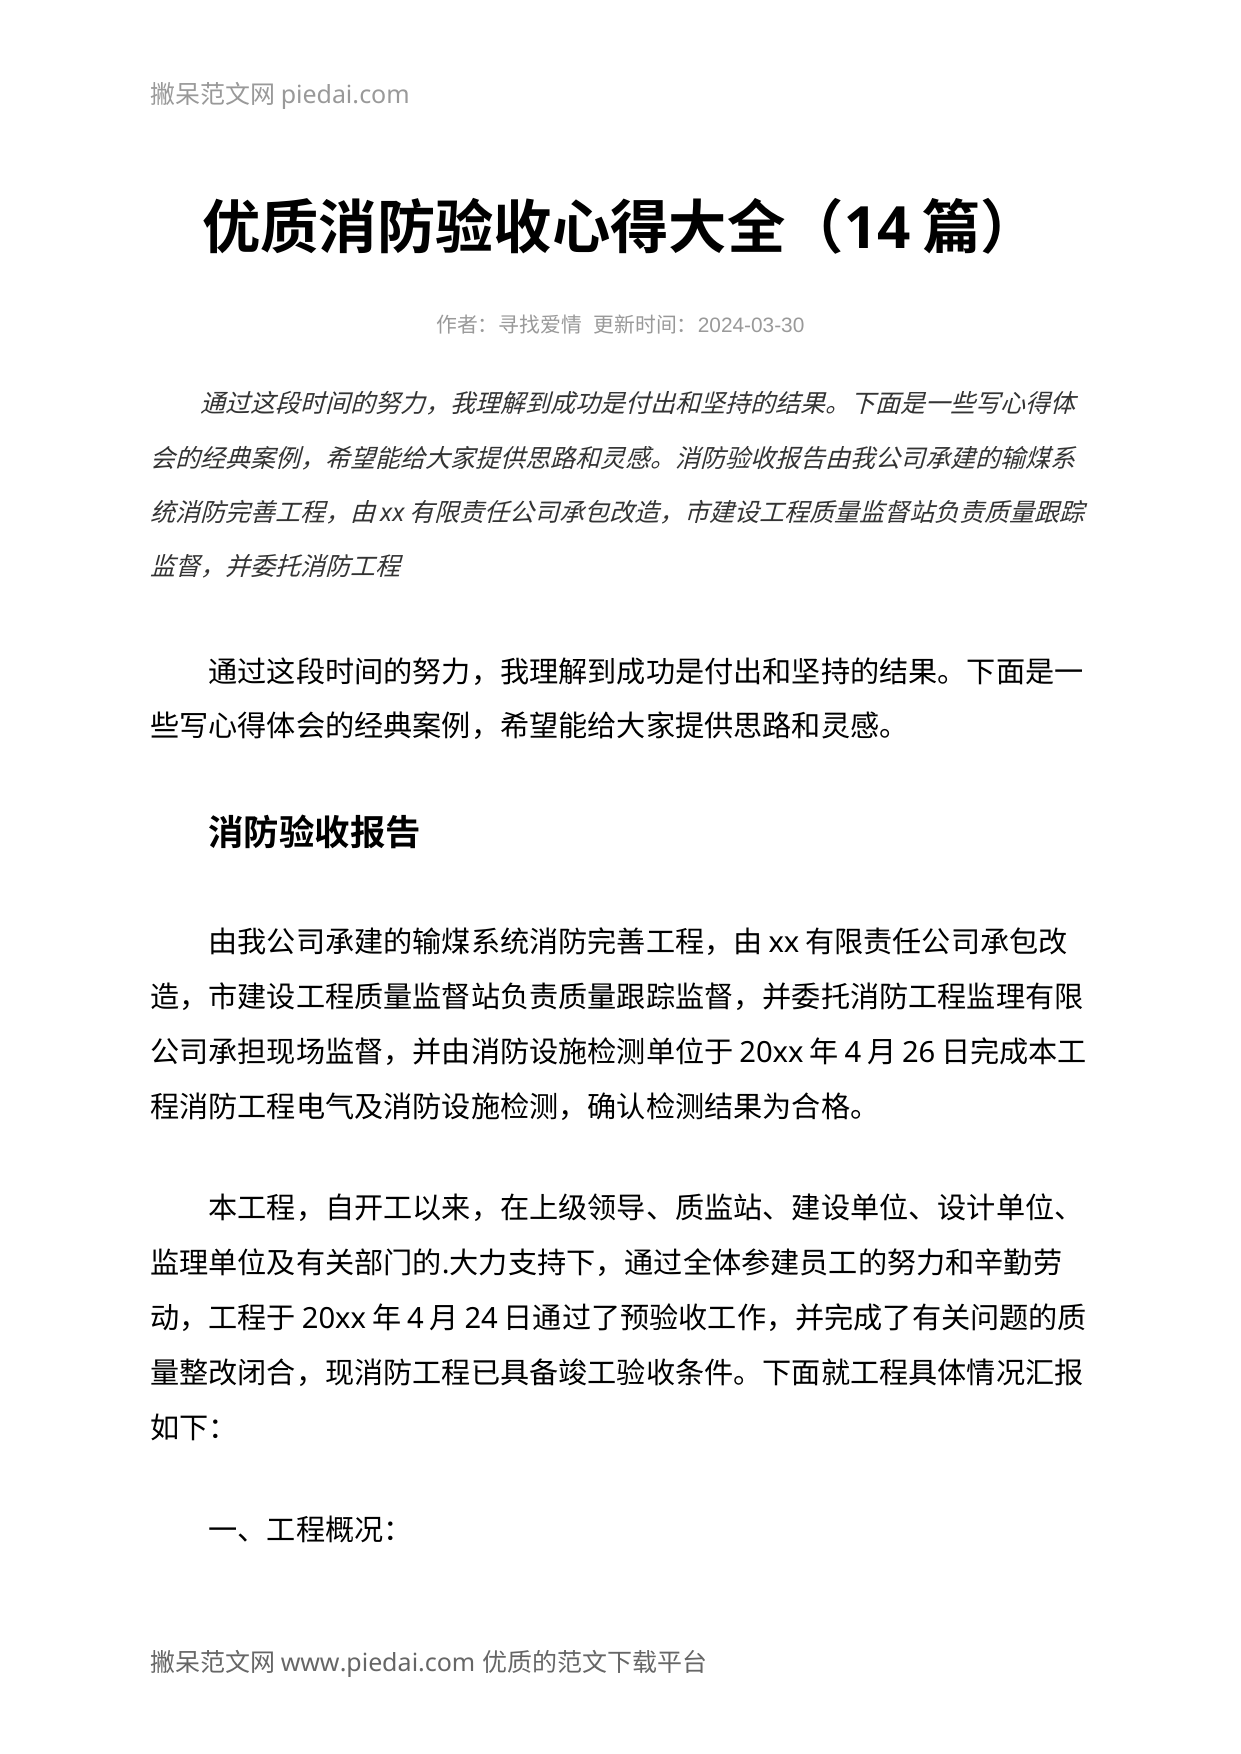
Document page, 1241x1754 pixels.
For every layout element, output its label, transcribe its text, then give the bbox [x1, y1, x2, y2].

text 通过这段时间的努力，我理解到成功是付出和坚持的结果。下面是一些写心得体会的经典案例，希望能给大家提供思路和灵感。消防验收报告由我公司承建的输煤系统消防完善工程，由xx有限责任公司承包改造，市建设工程质量监督站负责质量跟踪监督，并委托消防工程 [150, 384, 1090, 583]
text 本工程，自开工以来，在上级领导、质监站、建设单位、设计单位、监理单位及有关部门的.大力支持下，通过全体参建员工的努力和辛勤劳动，工程于20xx年4月24日通过了预验收工作，并完成了有关问题的质量整改闭合，现消防工程已具备竣工验收条件。下面就工程具体情况汇报如下： [150, 1185, 1090, 1447]
text 由我公司承建的输煤系统消防完善工程，由xx有限责任公司承包改造，市建设工程质量监督站负责质量跟踪监督，并委托消防工程监理有限公司承担现场监督，并由消防设施检测单位于20xx年4月26日完成本工程消防工程电气及消防设施检测，确认检测结果为合格。 [150, 918, 1090, 1125]
text 通过这段时间的努力，我理解到成功是付出和坚持的结果。下面是一些写心得体会的经典案例，希望能给大家提供思路和灵感。 [150, 648, 1090, 745]
text 消防验收报告 [150, 805, 1090, 856]
subtitle 优质消防验收心得大全（14篇） [150, 181, 1090, 266]
text 一、工程概况： [150, 1506, 1090, 1549]
text 作者：寻找爱情 更新时间：2024-03-30 [150, 313, 1090, 337]
